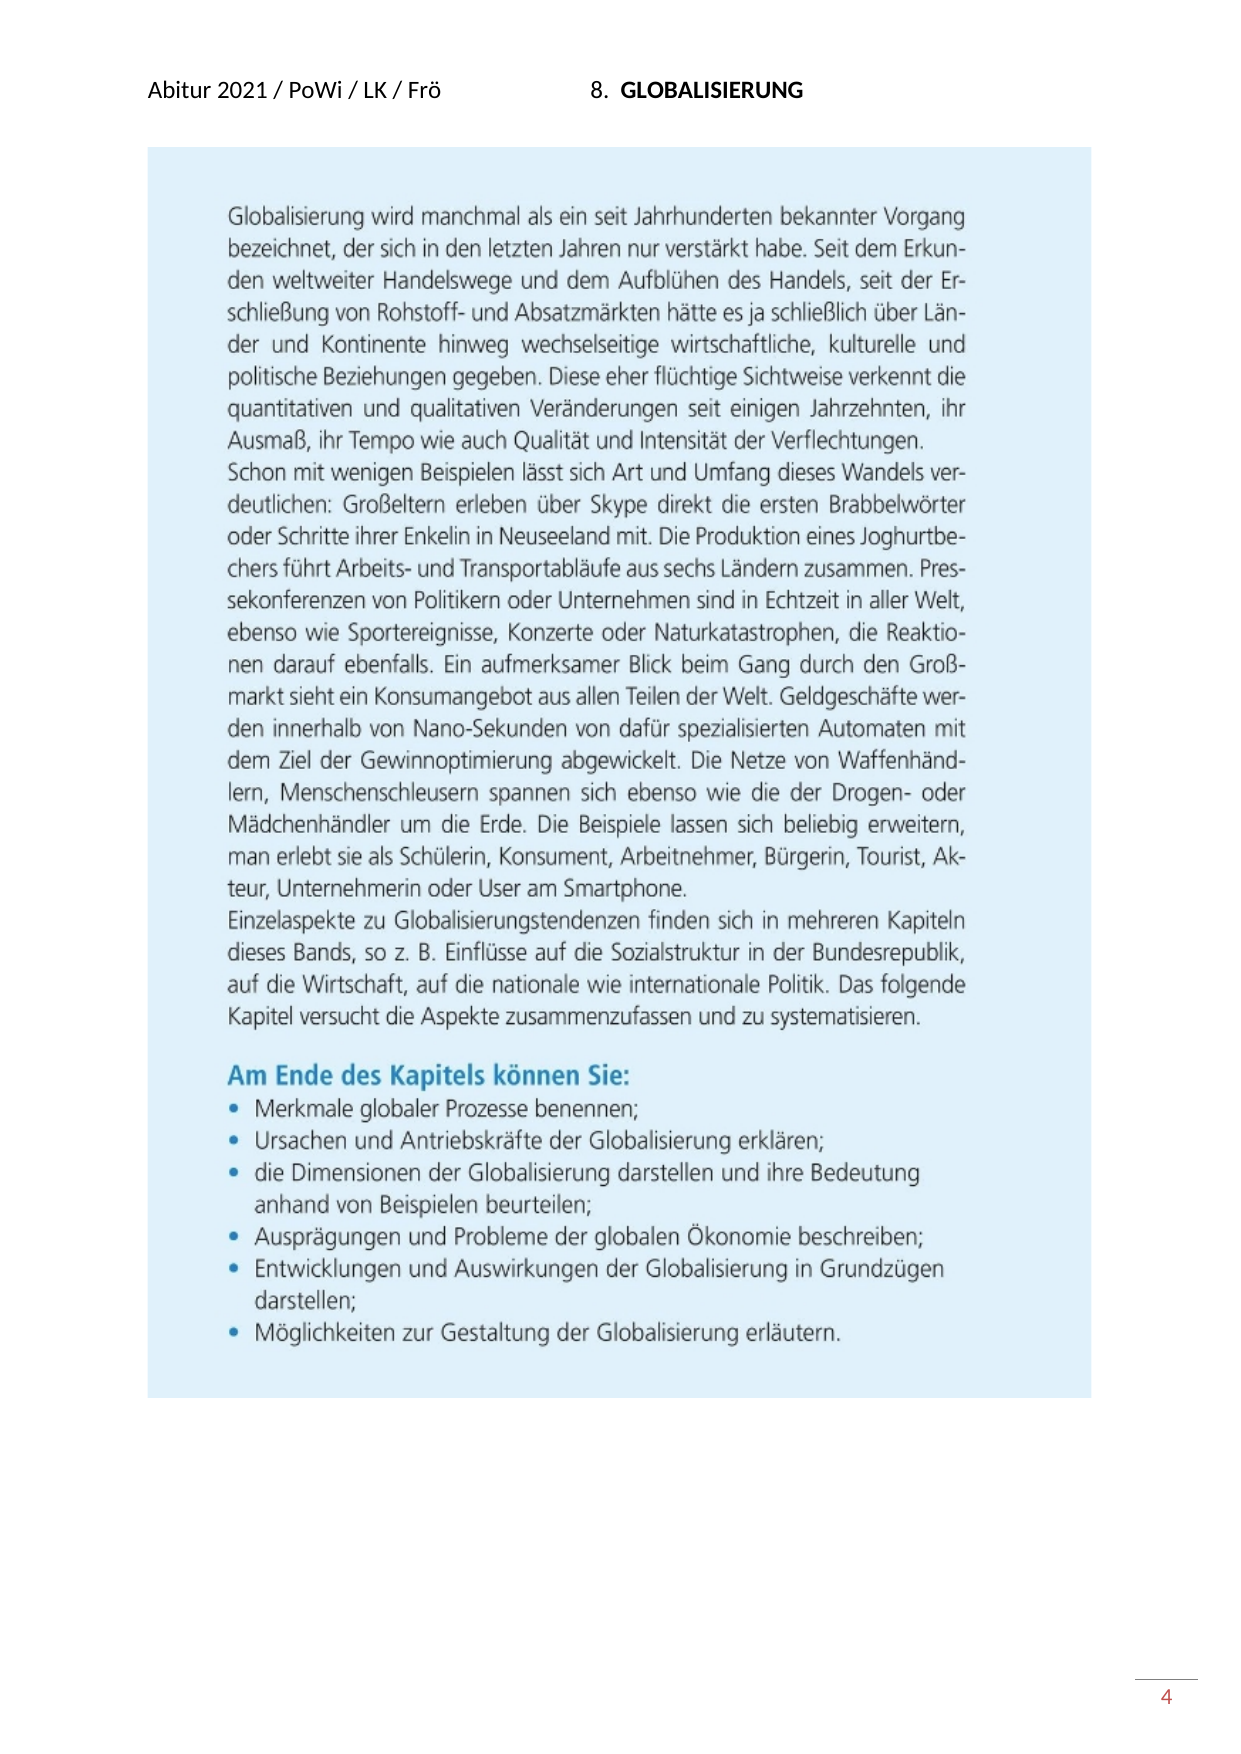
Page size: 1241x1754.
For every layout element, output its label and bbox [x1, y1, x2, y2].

picture [147, 147, 1092, 1398]
